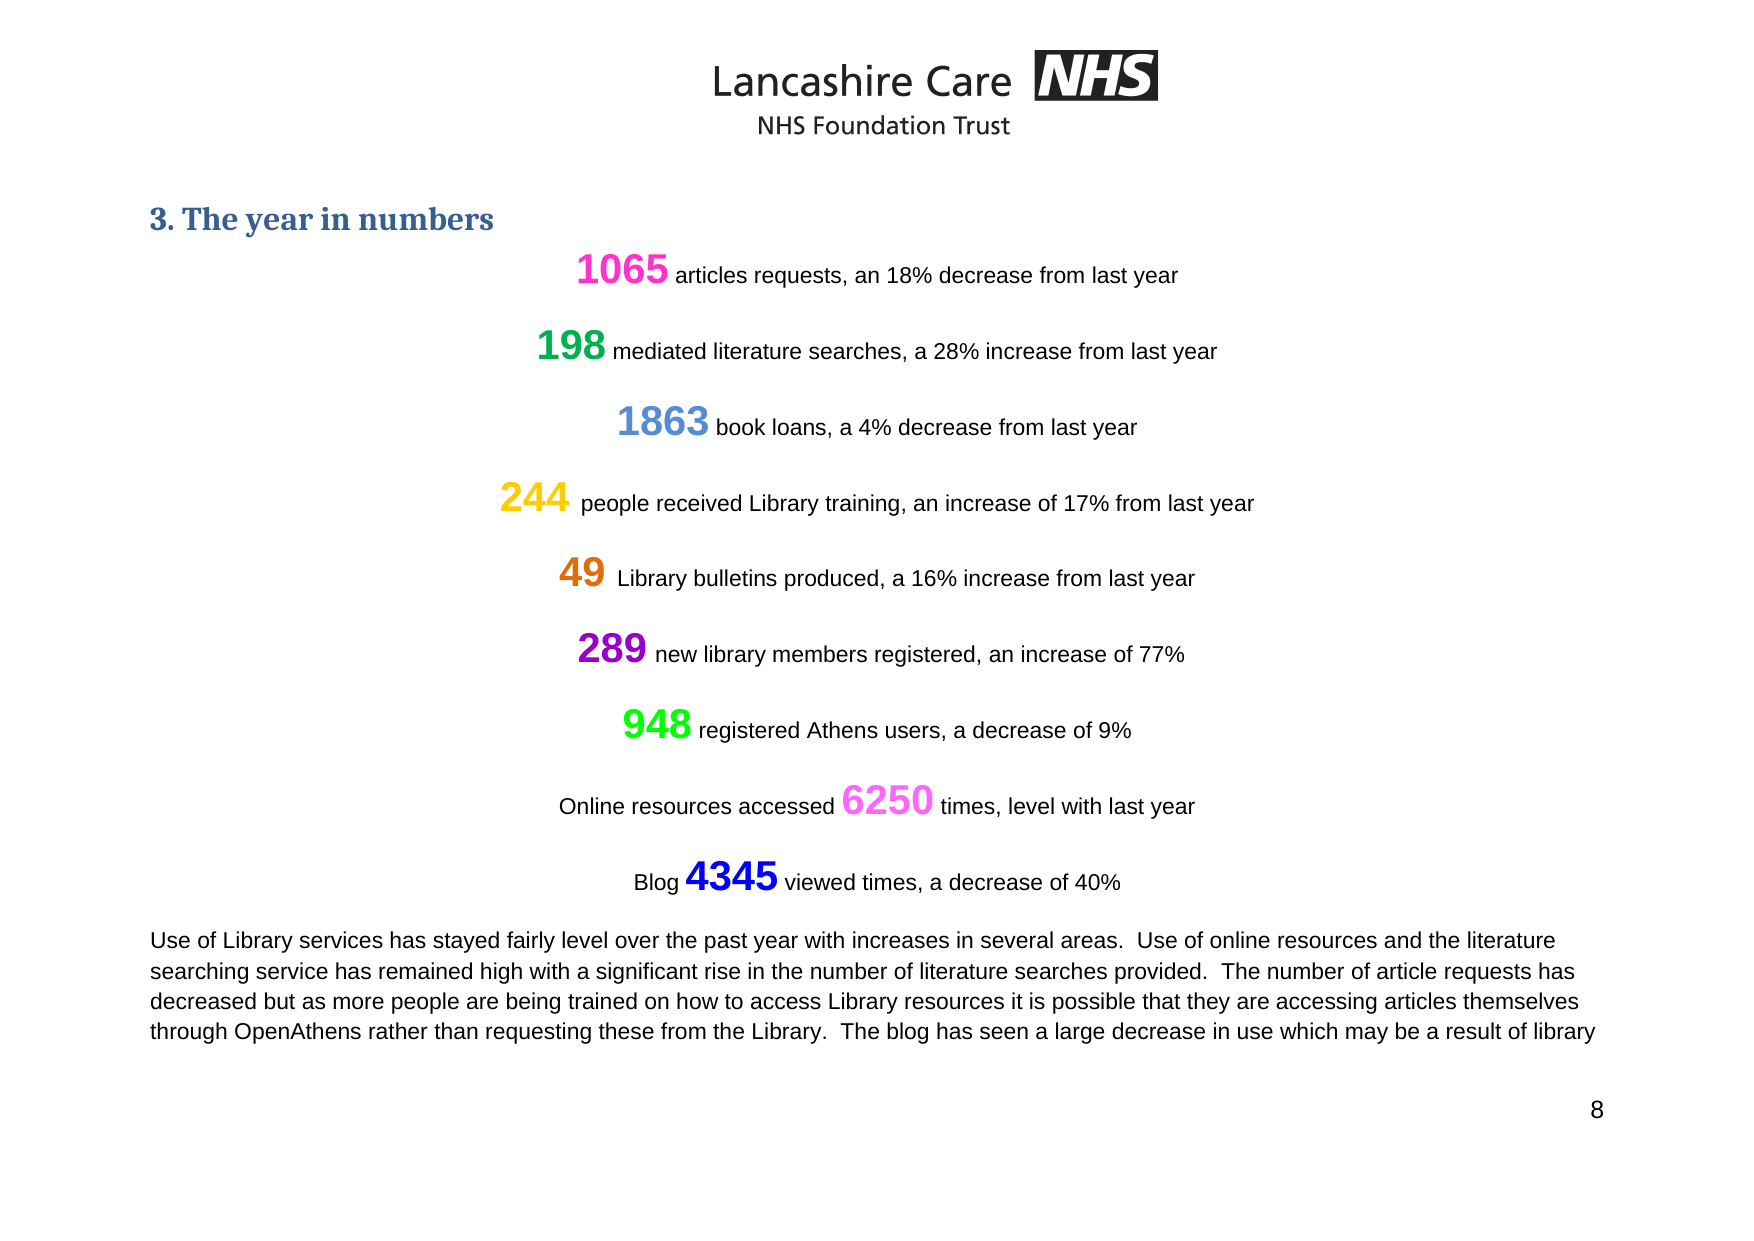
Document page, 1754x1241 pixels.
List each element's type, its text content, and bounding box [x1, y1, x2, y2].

picture [714, 50, 1159, 135]
text 1863 book loans, a 4% decrease from last year [150, 396, 1604, 444]
text 244 people received Library training, an increase of 17% from last year [150, 472, 1604, 520]
text 49 Library bulletins produced, a 16% increase from last year [150, 548, 1604, 596]
subtitle 3. The year in numbers [150, 200, 1604, 238]
text 198 mediated literature searches, a 28% increase from last year [150, 320, 1604, 368]
text 289 new library members registered, an increase of 77% [150, 624, 1604, 672]
text 1065 articles requests, an 18% decrease from last year [150, 244, 1604, 292]
text 948 registered Athens users, a decrease of 9% [150, 700, 1604, 748]
text Blog 4345 viewed times, a decrease of 40% [150, 852, 1604, 899]
text Online resources accessed 6250 times, level with last year [150, 776, 1604, 823]
